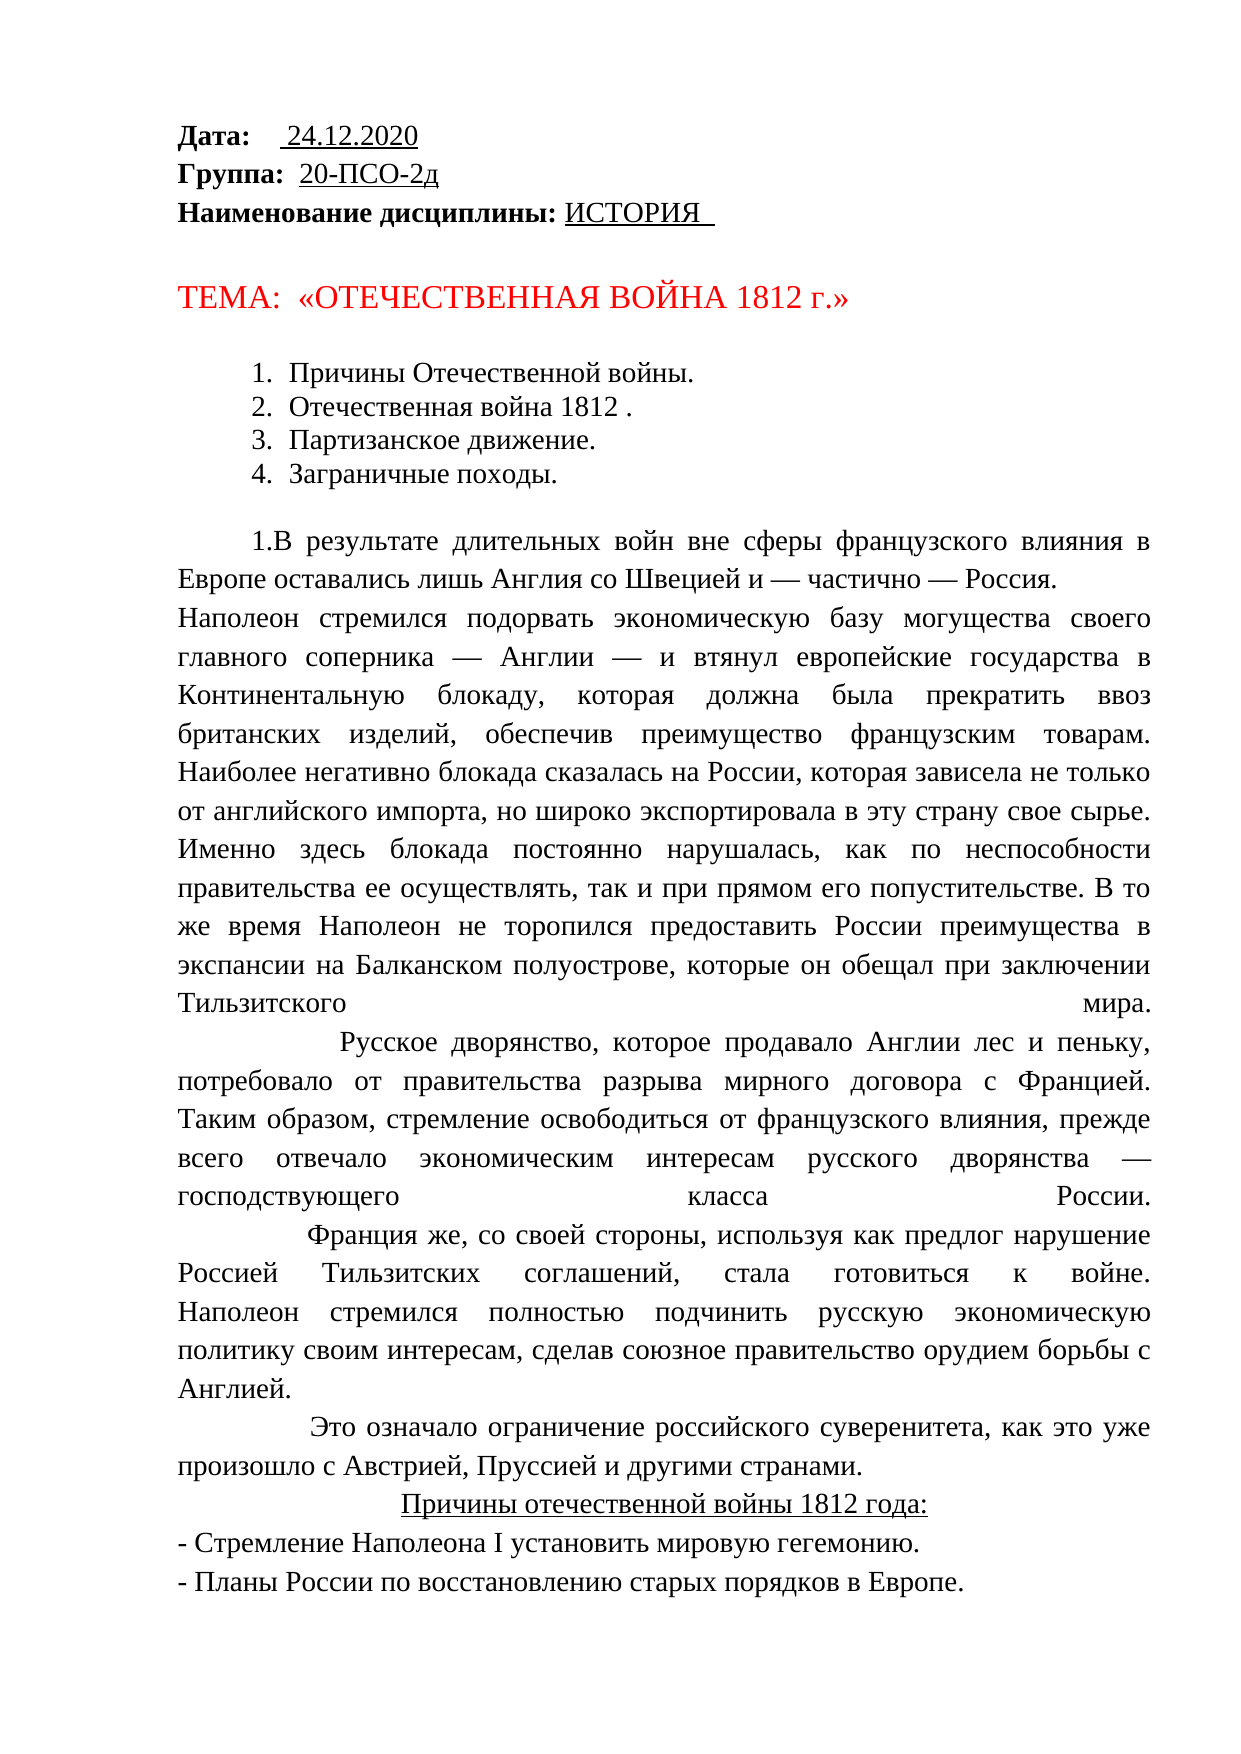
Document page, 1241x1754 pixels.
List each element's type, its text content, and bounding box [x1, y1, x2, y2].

list Партизанское движение. [251, 422, 1152, 456]
text Наполеон стремился подорвать экономическую базу могущества своего главного соперника — Англии — и втянул европейские государства в Континентальную блокаду, которая должна была прекратить ввоз британских изделий, обеспечив преимущество французским товарам. Наиболее негативно блокада сказалась на России, которая зависела не только от английского импорта, но широко экспортировала в эту страну свое сырье. Именно здесь блокада постоянно нарушалась, как по неспособности правительства ее осуществлять, так и при прямом его попустительстве. В то же время Наполеон не торопился предоставить России преимущества в экспансии на Балканском полуострове, которые он обещал при заключении Тильзитского мира. Русское дворянство, которое продавало Англии лес и пеньку, потребовало от правительства разрыва мирного договора с Францией. Таким образом, стремление освободиться от французского влияния, прежде всего отвечало экономическим интересам русского дворянства — господствующего класса России. Франция же, со своей стороны, используя как предлог нарушение Россией Тильзитских соглашений, стала готовиться к войне. Наполеон стремился полностью подчинить русскую экономическую политику своим интересам, сделав союзное правительство орудием борьбы с Англией. Это означало ограничение российского суверенитета, как это уже произошло с Австрией, Пруссией и другими странами. [177, 600, 1152, 1482]
text Группа: 20-ПСО-2д [177, 157, 1152, 190]
list Отечественная война 1812 . [251, 389, 1152, 422]
text ТЕМА: «ОТЕЧЕСТВЕННАЯ ВОЙНА 1812 г.» [177, 278, 1152, 316]
text - Стремление Наполеона I установить мировую гегемонию. [177, 1525, 1152, 1559]
text Дата: 24.12.2020 [177, 118, 1152, 152]
text - Планы России по восстановлению старых порядков в Европе. [177, 1564, 1152, 1597]
text Наименование дисциплины: ИСТОРИЯ [177, 195, 1152, 229]
list Заграничные походы. [251, 456, 1152, 489]
list Причины Отечественной войны. [251, 355, 1152, 389]
text 1.В результате длительных войн вне сферы французского влияния в Европе оставались лишь Англия со Швецией и — частично — Россия. [177, 523, 1152, 595]
text Причины отечественной войны 1812 года: [177, 1487, 1152, 1520]
